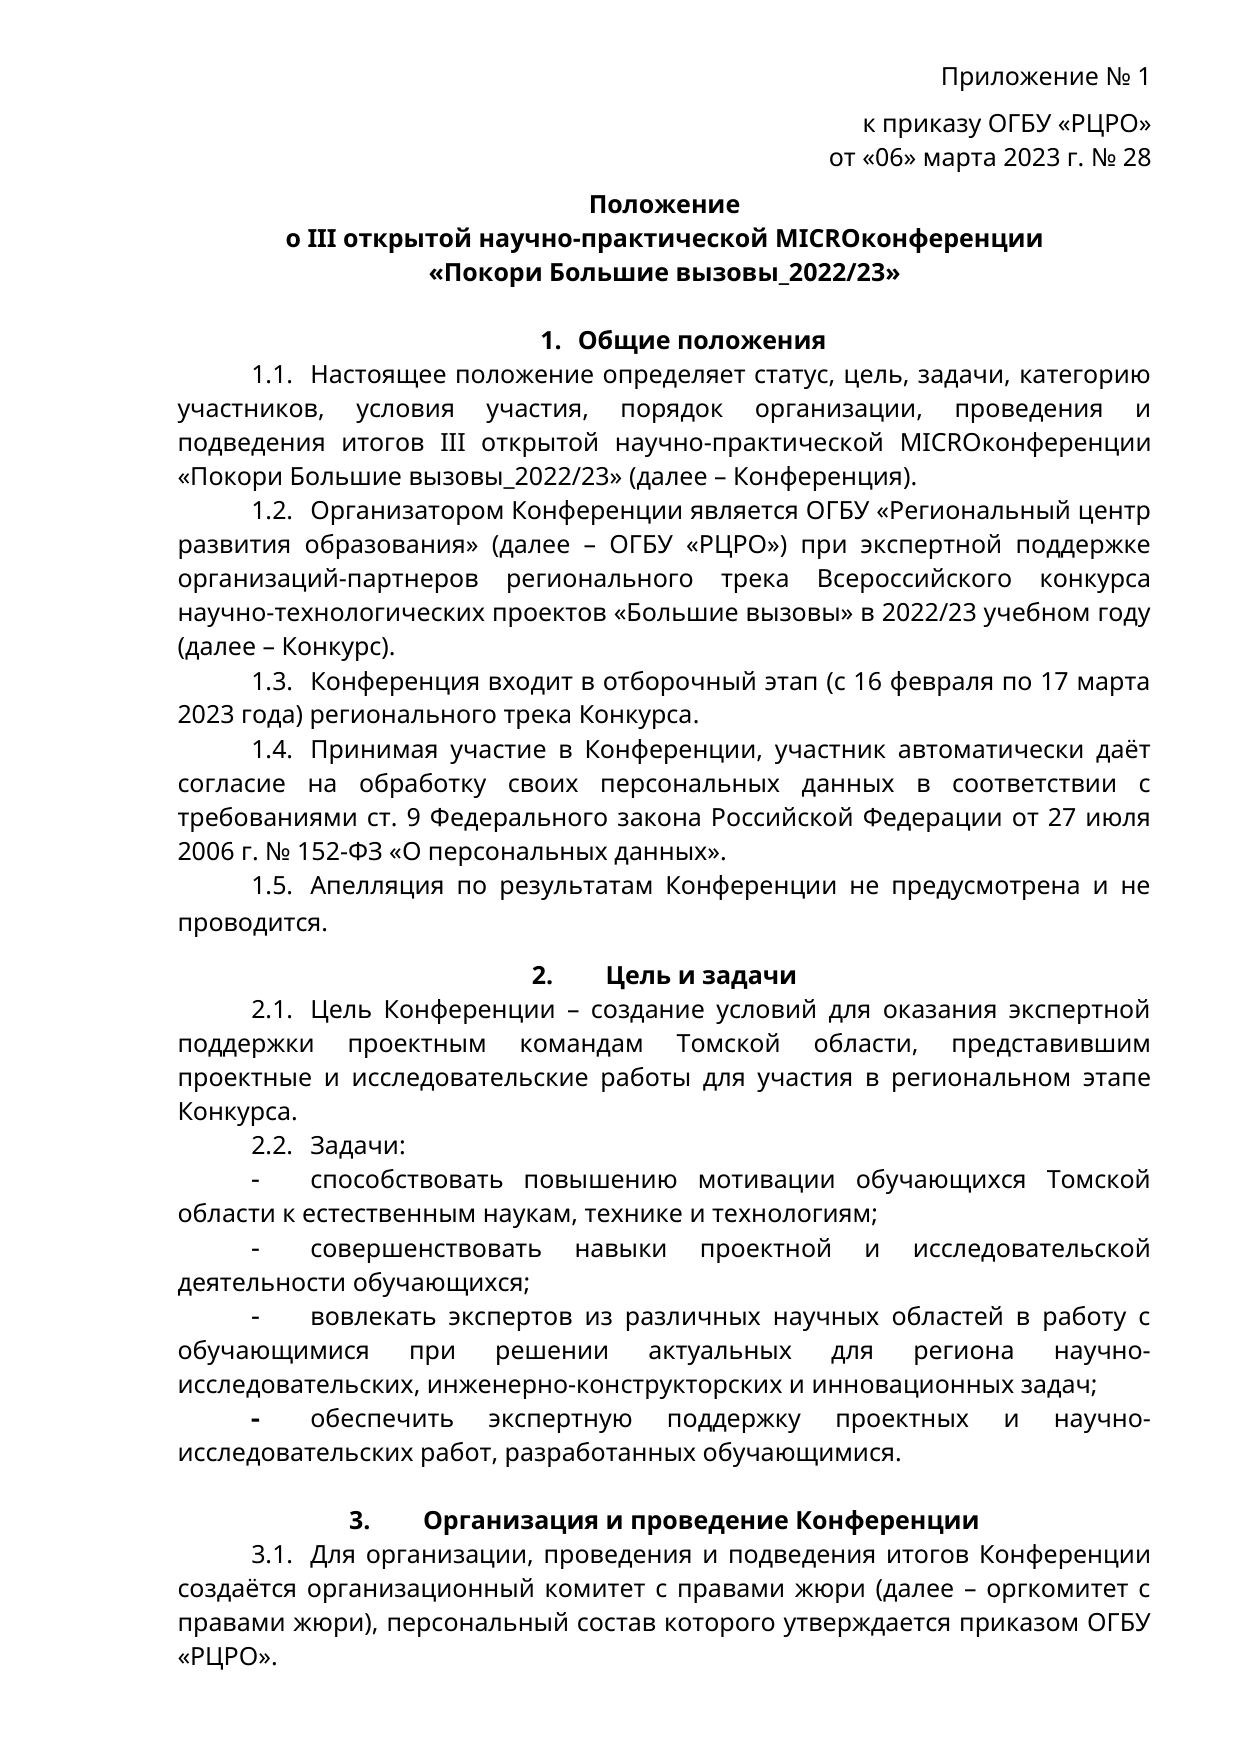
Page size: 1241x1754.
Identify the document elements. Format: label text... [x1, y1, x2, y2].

list Цель и задачи [177, 958, 1152, 992]
text «Покори Большие вызовы_2022/23» [177, 254, 1152, 288]
text к приказу ОГБУ «РЦРО» [177, 106, 1152, 140]
list Принимая участие в Конференции, участник автоматически даёт согласие на обработку своих персональных данных в соответствии с требованиями ст. 9 Федерального закона Российской Федерации от 27 июля 2006 г. № 152-ФЗ «О персональных данных». [177, 731, 1152, 867]
list обеспечить экспертную поддержку проектных и научно-исследовательских работ, разработанных обучающимися. [177, 1401, 1152, 1469]
list Настоящее положение определяет статус, цель, задачи, категорию участников, условия участия, порядок организации, проведения и подведения итогов III открытой научно-практической MICROконференции «Покори Большие вызовы_2022/23» (далее – Конференция). [177, 357, 1152, 493]
text о III открытой научно-практической MICROконференции [177, 220, 1152, 254]
list Апелляция по результатам Конференции не предусмотрена и не проводится. [177, 867, 1152, 938]
list совершенствовать навыки проектной и исследовательской деятельности обучающихся; [177, 1230, 1152, 1298]
list вовлекать экспертов из различных научных областей в работу с обучающимися при решении актуальных для региона научно-исследовательских, инженерно-конструкторских и инновационных задач; [177, 1298, 1152, 1401]
text Положение [177, 186, 1152, 220]
text Приложение № 1 [177, 59, 1152, 93]
list Организатором Конференции является ОГБУ «Региональный центр развития образования» (далее – ОГБУ «РЦРО») при экспертной поддержке организаций-партнеров регионального трека Всероссийского конкурса научно-технологических проектов «Большие вызовы» в 2022/23 учебном году (далее – Конкурс). [177, 493, 1152, 663]
list Для организации, проведения и подведения итогов Конференции создаётся организационный комитет с правами жюри (далее – оргкомитет с правами жюри), персональный состав которого утверждается приказом ОГБУ «РЦРО». [177, 1537, 1152, 1673]
list Конференция входит в отборочный этап (с 16 февраля по 17 марта 2023 года) регионального трека Конкурса. [177, 663, 1152, 731]
list Общие положения [215, 322, 1152, 357]
list способствовать повышению мотивации обучающихся Томской области к естественным наукам, технике и технологиям; [177, 1162, 1152, 1230]
text от «06» марта 2023 г. № 28 [177, 140, 1152, 174]
list Организация и проведение Конференции [177, 1503, 1152, 1537]
list Задачи: [177, 1128, 1152, 1162]
list Цель Конференции – создание условий для оказания экспертной поддержки проектным командам Томской области, представившим проектные и исследовательские работы для участия в региональном этапе Конкурса. [177, 992, 1152, 1128]
